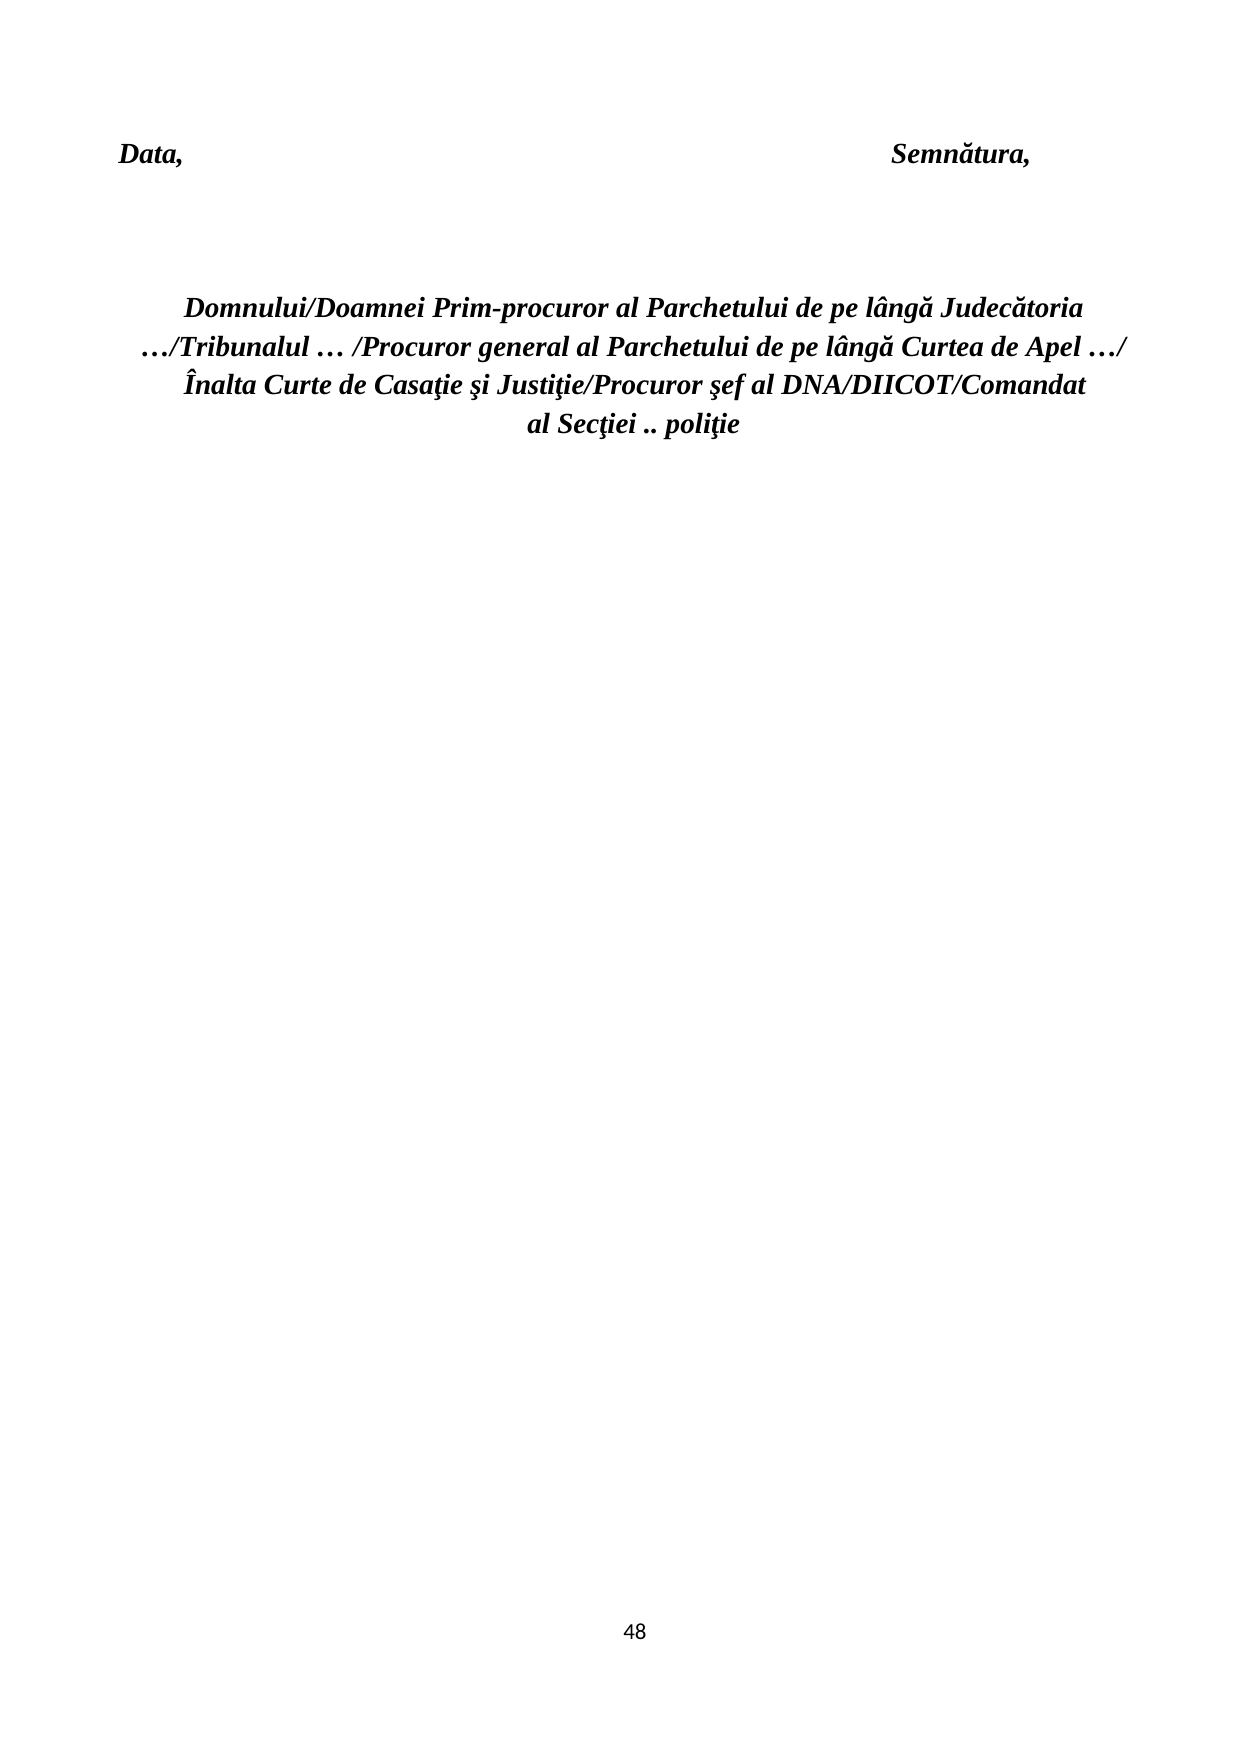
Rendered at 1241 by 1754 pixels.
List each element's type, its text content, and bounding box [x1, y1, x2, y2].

text al Secţiei .. poliţie [118, 406, 1152, 439]
text Data, Semnătura, [118, 136, 1152, 170]
text Domnului/Doamnei Prim-procuror al Parchetului de pe lângă Judecătoria …/Tribunalul … /Procuror general al Parchetului de pe lângă Curtea de Apel …/ Înalta Curte de Casaţie şi Justiţie/Procuror şef al DNA/DIICOT/Comandat [118, 290, 1152, 401]
